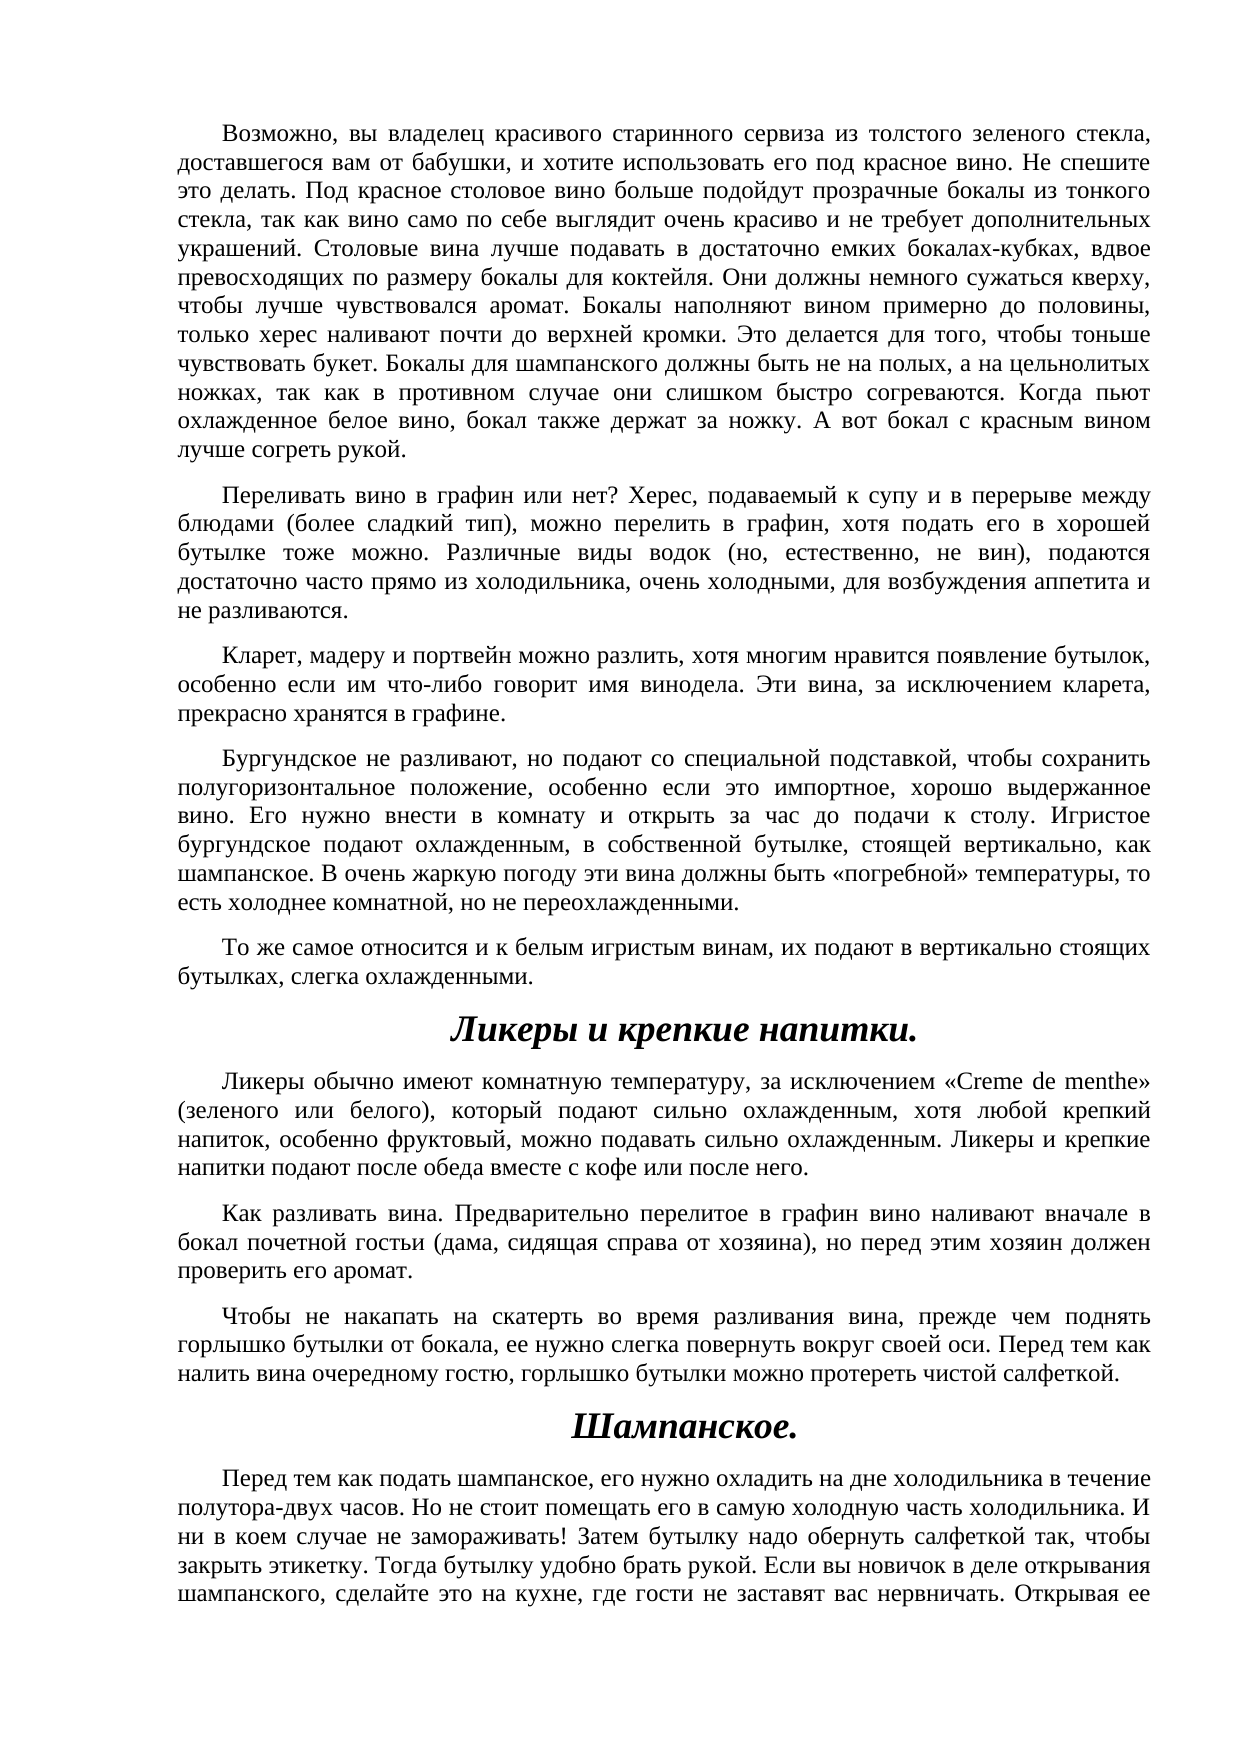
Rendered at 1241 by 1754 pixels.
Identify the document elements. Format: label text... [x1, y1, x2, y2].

text Шампанское. [177, 1404, 1152, 1447]
text Как разливать вина. Предварительно перелитое в графин вино наливают вначале в бокал почетной гостьи (дама, сидящая справа от хозяина), но перед этим хозяин должен проверить его аромат. [177, 1198, 1152, 1284]
text Переливать вино в графин или нет? Херес, подаваемый к супу и в перерыве между блюдами (более сладкий тип), можно перелить в графин, хотя подать его в хорошей бутылке тоже можно. Различные виды водок (но, естественно, не вин), подаются достаточно часто прямо из холодильника, очень холодными, для возбуждения аппетита и не разливаются. [177, 480, 1152, 623]
text То же самое относится и к белым игристым винам, их подают в вертикально стоящих бутылках, слегка охлажденными. [177, 932, 1152, 990]
text Ликеры и крепкие напитки. [177, 1006, 1152, 1049]
text Кларет, мадеру и портвейн можно разлить, хотя многим нравится появление бутылок, особенно если им что-либо говорит имя винодела. Эти вина, за исключением кларета, прекрасно хранятся в графине. [177, 640, 1152, 726]
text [177, 1463, 1152, 1607]
text Бургундское не разливают, но подают со специальной подставкой, чтобы сохранить полугоризонтальное положение, особенно если это импортное, хорошо выдержанное вино. Его нужно внести в комнату и открыть за час до подачи к столу. Игристое бургундское подают охлажденным, в собственной бутылке, стоящей вертикально, как шампанское. В очень жаркую погоду эти вина должны быть «погребной» температуры, то есть холоднее комнатной, но не переохлажденными. [177, 743, 1152, 916]
text Ликеры обычно имеют комнатную температуру, за исключением «Creme de menthe» (зеленого или белого), который подают сильно охлажденным, хотя любой крепкий напиток, особенно фруктовый, можно подавать сильно охлажденным. Ликеры и крепкие напитки подают после обеда вместе с кофе или после него. [177, 1066, 1152, 1181]
text Возможно, вы владелец красивого старинного сервиза из толстого зеленого стекла, доставшегося вам от бабушки, и хотите использовать его под красное вино. Не спешите это делать. Под красное столовое вино больше подойдут прозрачные бокалы из тонкого стекла, так как вино само по себе выглядит очень красиво и не требует дополнительных украшений. Столовые вина лучше подавать в достаточно емких бокалах-кубках, вдвое превосходящих по размеру бокалы для коктейля. Они должны немного сужаться кверху, чтобы лучше чувствовался аромат. Бокалы наполняют вином примерно до половины, только херес наливают почти до верхней кромки. Это делается для того, чтобы тоньше чувствовать букет. Бокалы для шампанского должны быть не на полых, а на цельнолитых ножках, так как в противном случае они слишком быстро согреваются. Когда пьют охлажденное белое вино, бокал также держат за ножку. А вот бокал с красным вином лучше согреть рукой. [177, 118, 1152, 463]
text Чтобы не накапать на скатерть во время разливания вина, прежде чем поднять горлышко бутылки от бокала, ее нужно слегка повернуть вокруг своей оси. Перед тем как налить вина очередному гостю, горлышко бутылки можно протереть чистой салфеткой. [177, 1301, 1152, 1387]
